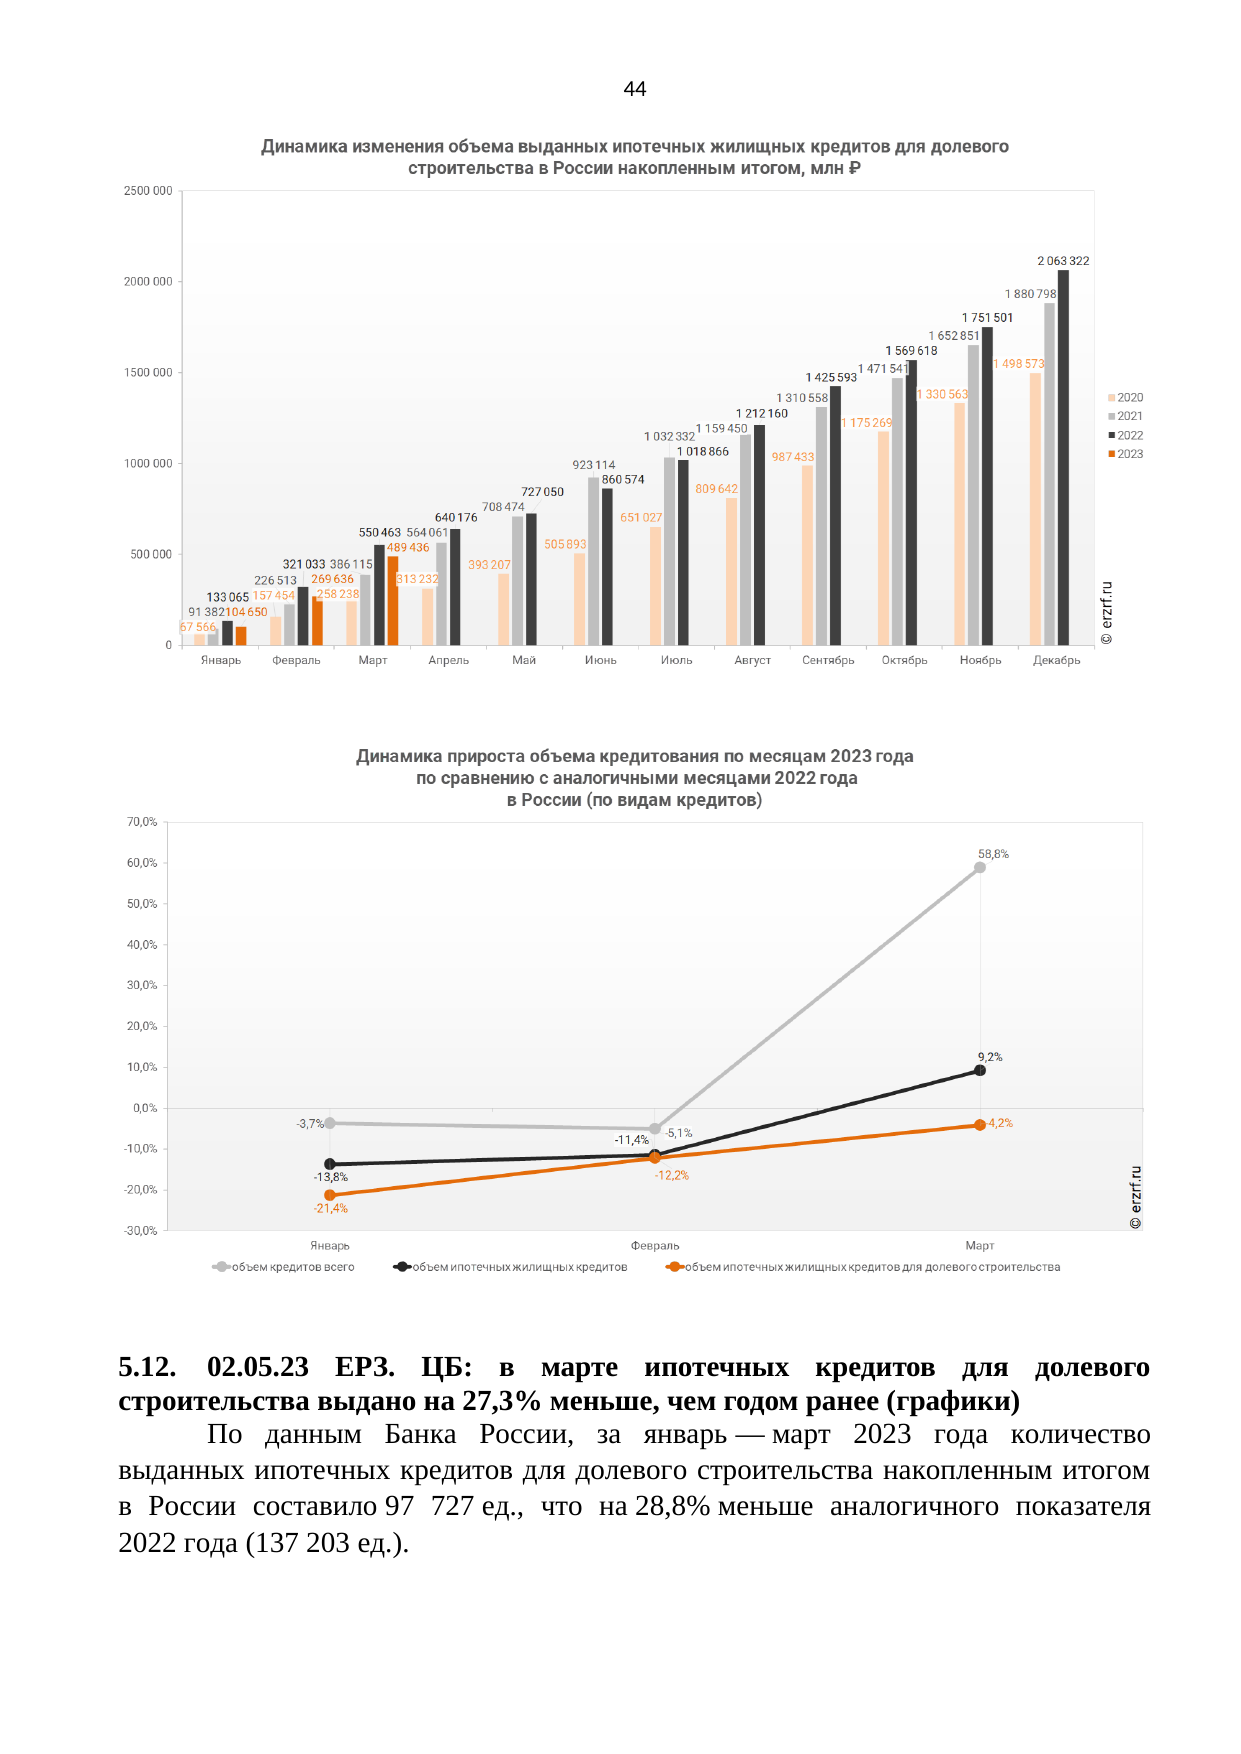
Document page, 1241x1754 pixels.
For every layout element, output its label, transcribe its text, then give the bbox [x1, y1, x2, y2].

picture [118, 129, 1152, 672]
picture [118, 739, 1152, 1281]
subtitle 02.05.23 ЕРЗ. ЦБ: в марте ипотечных кредитов для долевого строительства выдано на 27,3% меньше, чем годом ранее (графики) [118, 1349, 1152, 1416]
text По данным Банка России, за январь — март 2023 года количество выданных ипотечных кредитов для долевого строительства накопленным итогом в России составило 97 727 ед., что на 28,8% меньше аналогичного показателя 2022 года (137 203 ед.). [118, 1416, 1152, 1558]
